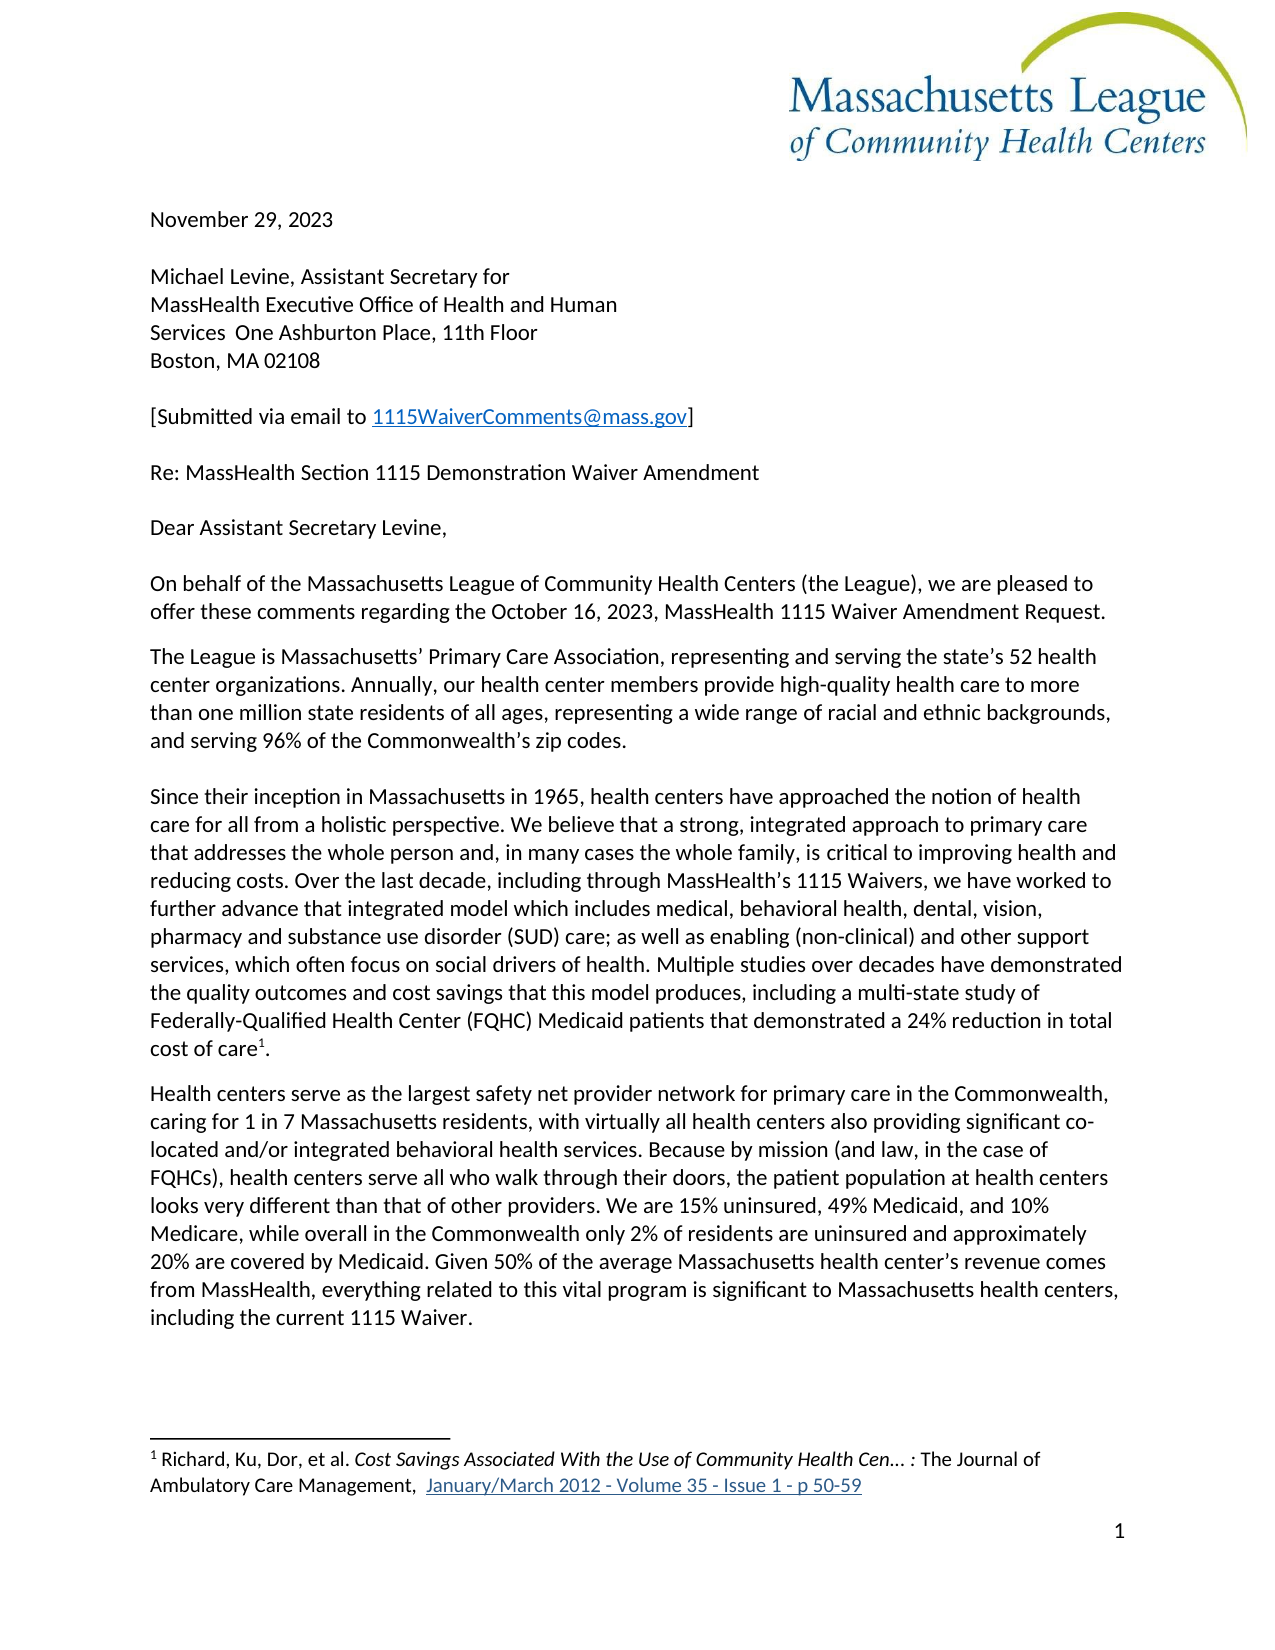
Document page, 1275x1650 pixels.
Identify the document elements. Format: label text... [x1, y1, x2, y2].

text Michael Levine, Assistant Secretary for MassHealth Executive Office of Health and Human Services One Ashburton Place, 11th Floor [150, 262, 624, 346]
text 1 [64, 1517, 1126, 1544]
text On behalf of the Massachusetts League of Community Health Centers (the League), we are pleased to offer these comments regarding the October 16, 2023, MassHealth 1115 Waiver Amendment Request. [150, 569, 1114, 625]
picture [789, 12, 1248, 161]
text Re: MassHealth Section 1115 Demonstration Waiver Amendment Dear Assistant Secretary Levine, [150, 458, 798, 542]
text Boston, MA 02108 [150, 346, 1254, 374]
text 1 Richard, Ku, Dor, et al. Cost Savings Associated With the Use of Community Health Cen... : The Journal of Ambulatory Care Management, January/March 2012 - Volume 35 - Issue 1 - p 50-59 [150, 1446, 1114, 1497]
text Health centers serve as the largest safety net provider network for primary care in the Commonwealth, caring for 1 in 7 Massachusetts residents, with virtually all health centers also providing significant co- located and/or integrated behavioral health services. Because by mission (and law, in the case of FQHCs), health centers serve all who walk through their doors, the patient population at health centers looks very different than that of other providers. We are 15% uninsured, 49% Medicaid, and 10% Medicare, while overall in the Commonwealth only 2% of residents are uninsured and approximately 20% are covered by Medicaid. Given 50% of the average Massachusetts health center’s revenue comes from MassHealth, everything related to this vital program is significant to Massachusetts health centers, including the current 1115 Waiver. [150, 1079, 1120, 1331]
text [Submitted via email to 1115WaiverComments@mass.gov] [150, 402, 1254, 430]
text Since their inception in Massachusetts in 1965, health centers have approached the notion of health care for all from a holistic perspective. We believe that a strong, integrated approach to primary care that addresses the whole person and, in many cases the whole family, is critical to improving health and reducing costs. Over the last decade, including through MassHealth’s 1115 Waivers, we have worked to further advance that integrated model which includes medical, behavioral health, dental, vision, pharmacy and substance use disorder (SUD) care; as well as enabling (non-clinical) and other support services, which often focus on social drivers of health. Multiple studies over decades have demonstrated the quality outcomes and cost savings that this model produces, including a multi-state study of Federally-Qualified Health Center (FQHC) Medicaid patients that demonstrated a 24% reduction in total cost of care1. [150, 782, 1123, 1062]
text November 29, 2023 [150, 206, 1254, 234]
text The League is Massachusetts’ Primary Care Association, representing and serving the state’s 52 health center organizations. Annually, our health center members provide high-quality health care to more than one million state residents of all ages, representing a wide range of racial and ethnic backgrounds, and serving 96% of the Commonwealth’s zip codes. [150, 642, 1114, 754]
